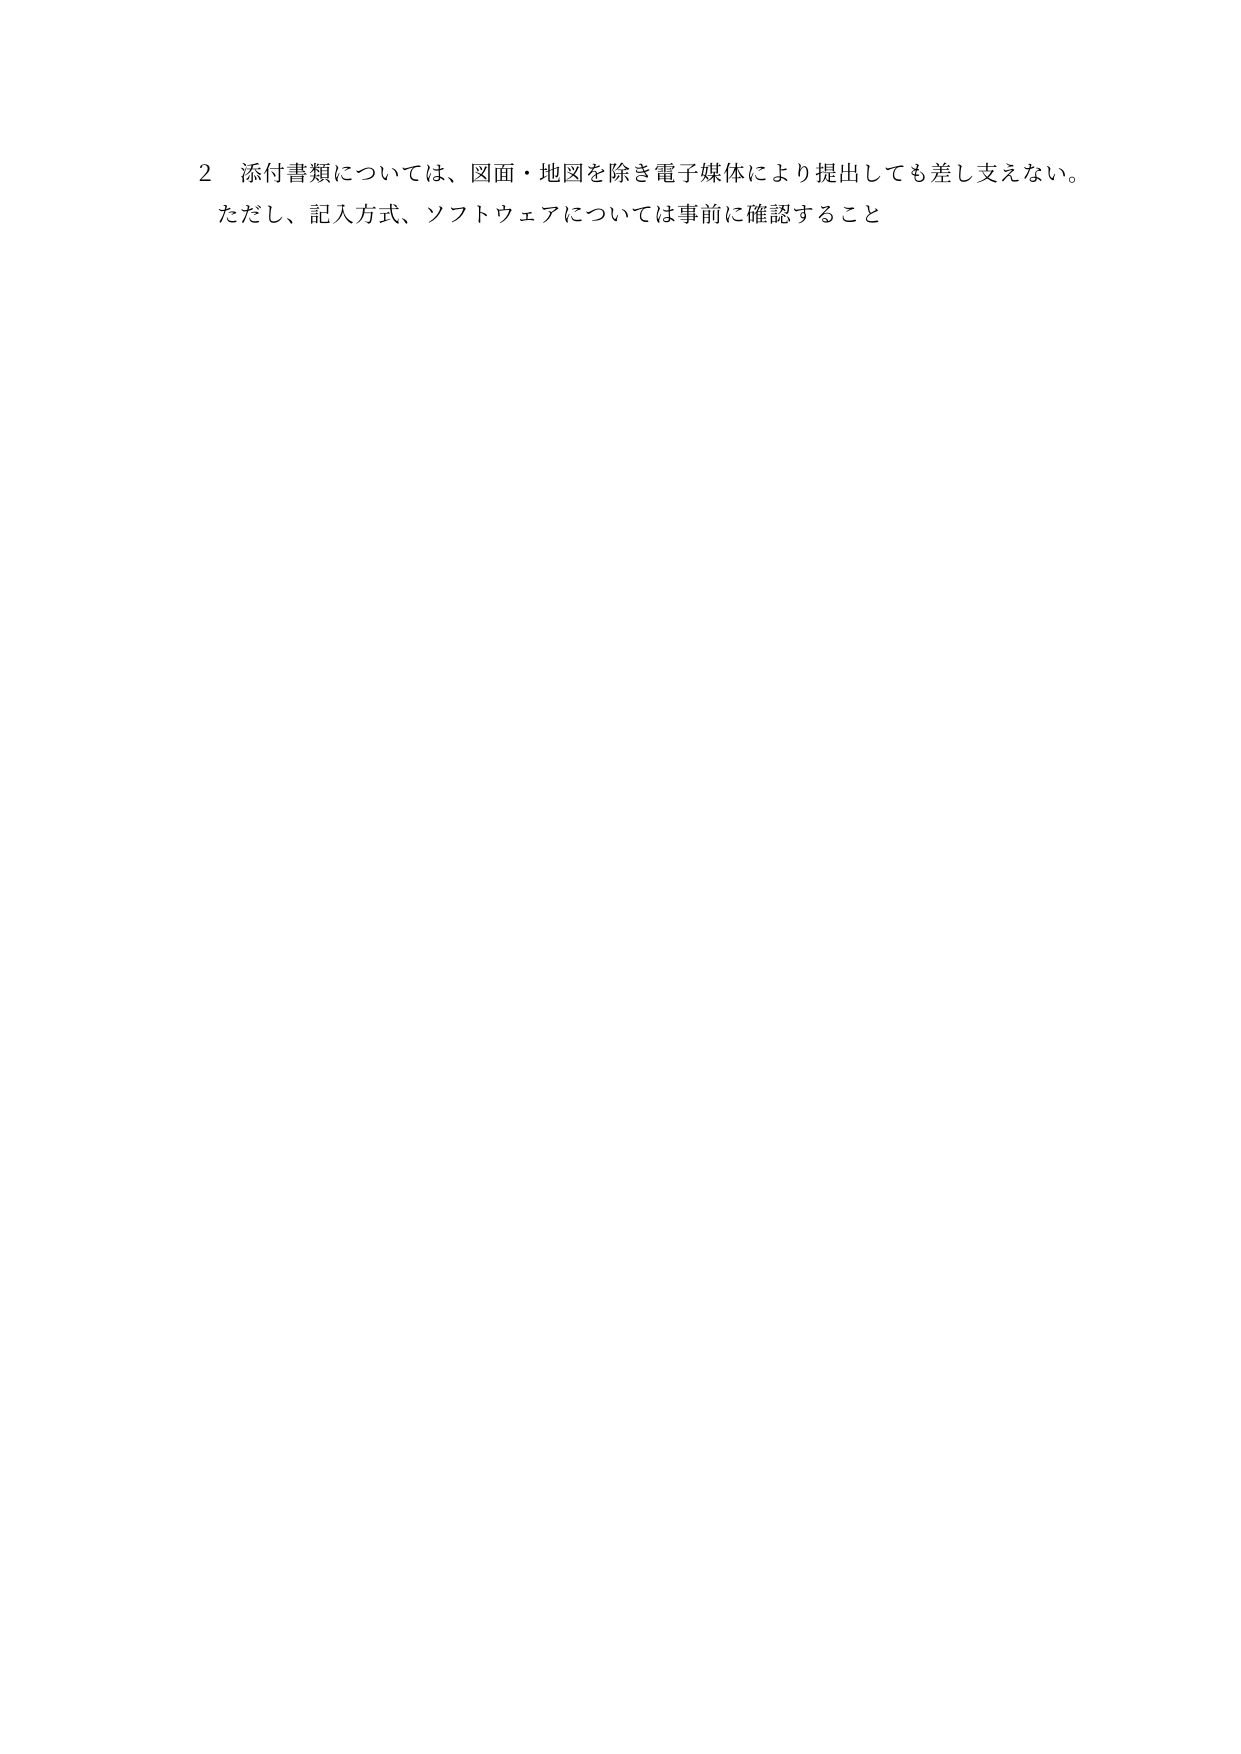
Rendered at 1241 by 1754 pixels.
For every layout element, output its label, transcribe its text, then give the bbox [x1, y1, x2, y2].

text ２ 添付書類については、図面・地図を除き電子媒体により提出しても差し支えない。ただし、記入方式、ソフトウェアについては事前に確認すること [181, 151, 1092, 233]
